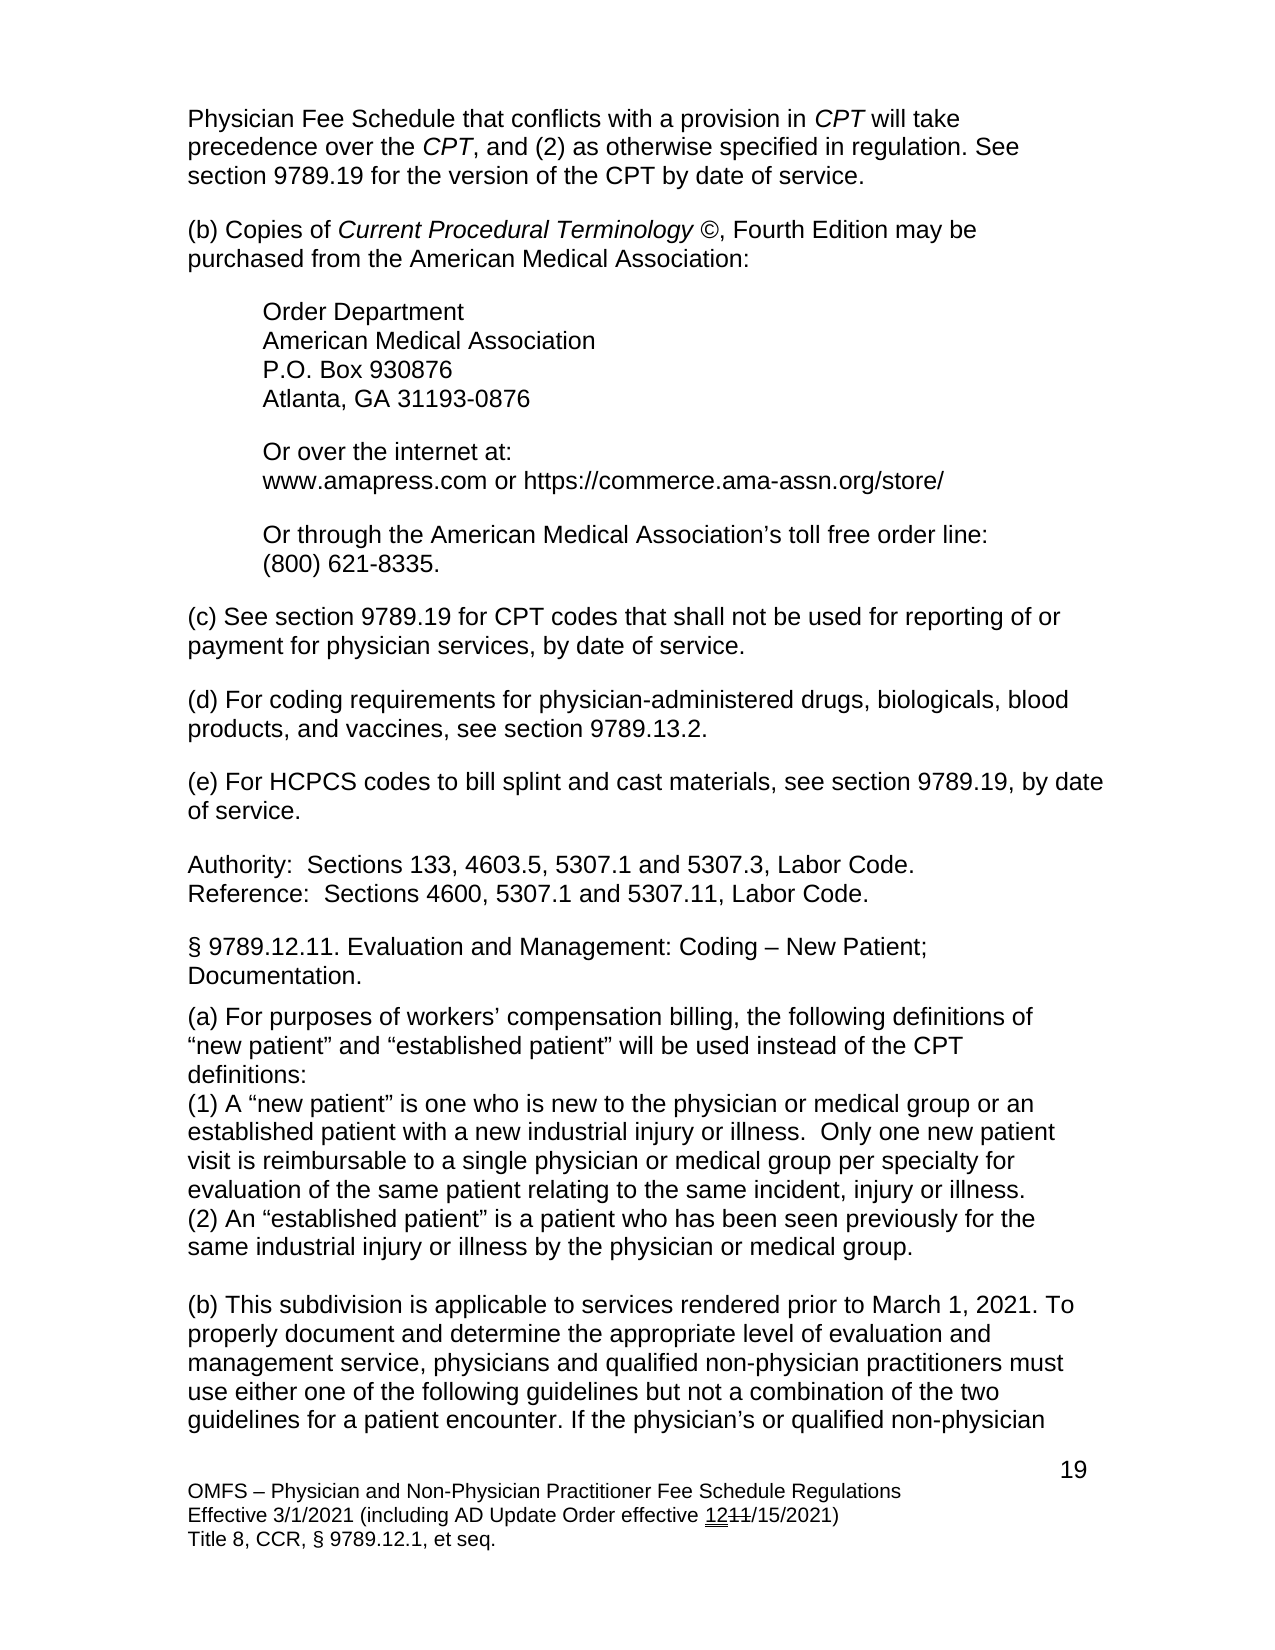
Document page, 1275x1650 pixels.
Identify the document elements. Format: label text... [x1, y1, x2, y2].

text American Medical Association [187, 326, 1087, 355]
text Atlanta, GA 31193-0876 [187, 383, 1087, 412]
text (a) For purposes of workers’ compensation billing, the following definitions of “new patient” and “established patient” will be used instead of the CPT definitions: [187, 1002, 1087, 1088]
text Or over the internet at: [187, 437, 1087, 466]
subtitle § 9789.12.11. Evaluation and Management: Coding – New Patient; Documentation. [187, 932, 1087, 990]
text (c) See section 9789.19 for CPT codes that shall not be used for reporting of or payment for physician services, by date of service. [187, 602, 1106, 660]
text (e) For HCPCS codes to bill splint and cast materials, see section 9789.19, by date of service. [187, 767, 1106, 825]
text Or through the American Medical Association’s toll free order line: [187, 520, 1116, 548]
text Reference: Sections 4600, 5307.1 and 5307.11, Labor Code. [187, 878, 1087, 907]
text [187, 1290, 1087, 1434]
text (d) For coding requirements for physician-administered drugs, biologicals, blood products, and vaccines, see section 9789.13.2. [187, 685, 1106, 742]
text P.O. Box 930876 [187, 355, 1087, 383]
text (b) Copies of Current Procedural Terminology ©, Fourth Edition may be purchased from the American Medical Association: [187, 215, 1087, 272]
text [187, 103, 1087, 190]
text (800) 621-8335. [187, 548, 1116, 577]
list A “new patient” is one who is new to the physician or medical group or an established patient with a new industrial injury or illness. Only one new patient visit is reimbursable to a single physician or medical group per specialty for evaluation of the same patient relating to the same incident, injury or illness. [187, 1088, 1087, 1203]
text Authority: Sections 133, 4603.5, 5307.1 and 5307.3, Labor Code. [187, 850, 1087, 878]
text www.amapress.com or https://commerce.ama-assn.org/store/ [187, 466, 1087, 495]
list An “established patient” is a patient who has been seen previously for the same industrial injury or illness by the physician or medical group. [187, 1203, 1087, 1261]
text Order Department [187, 297, 1087, 326]
